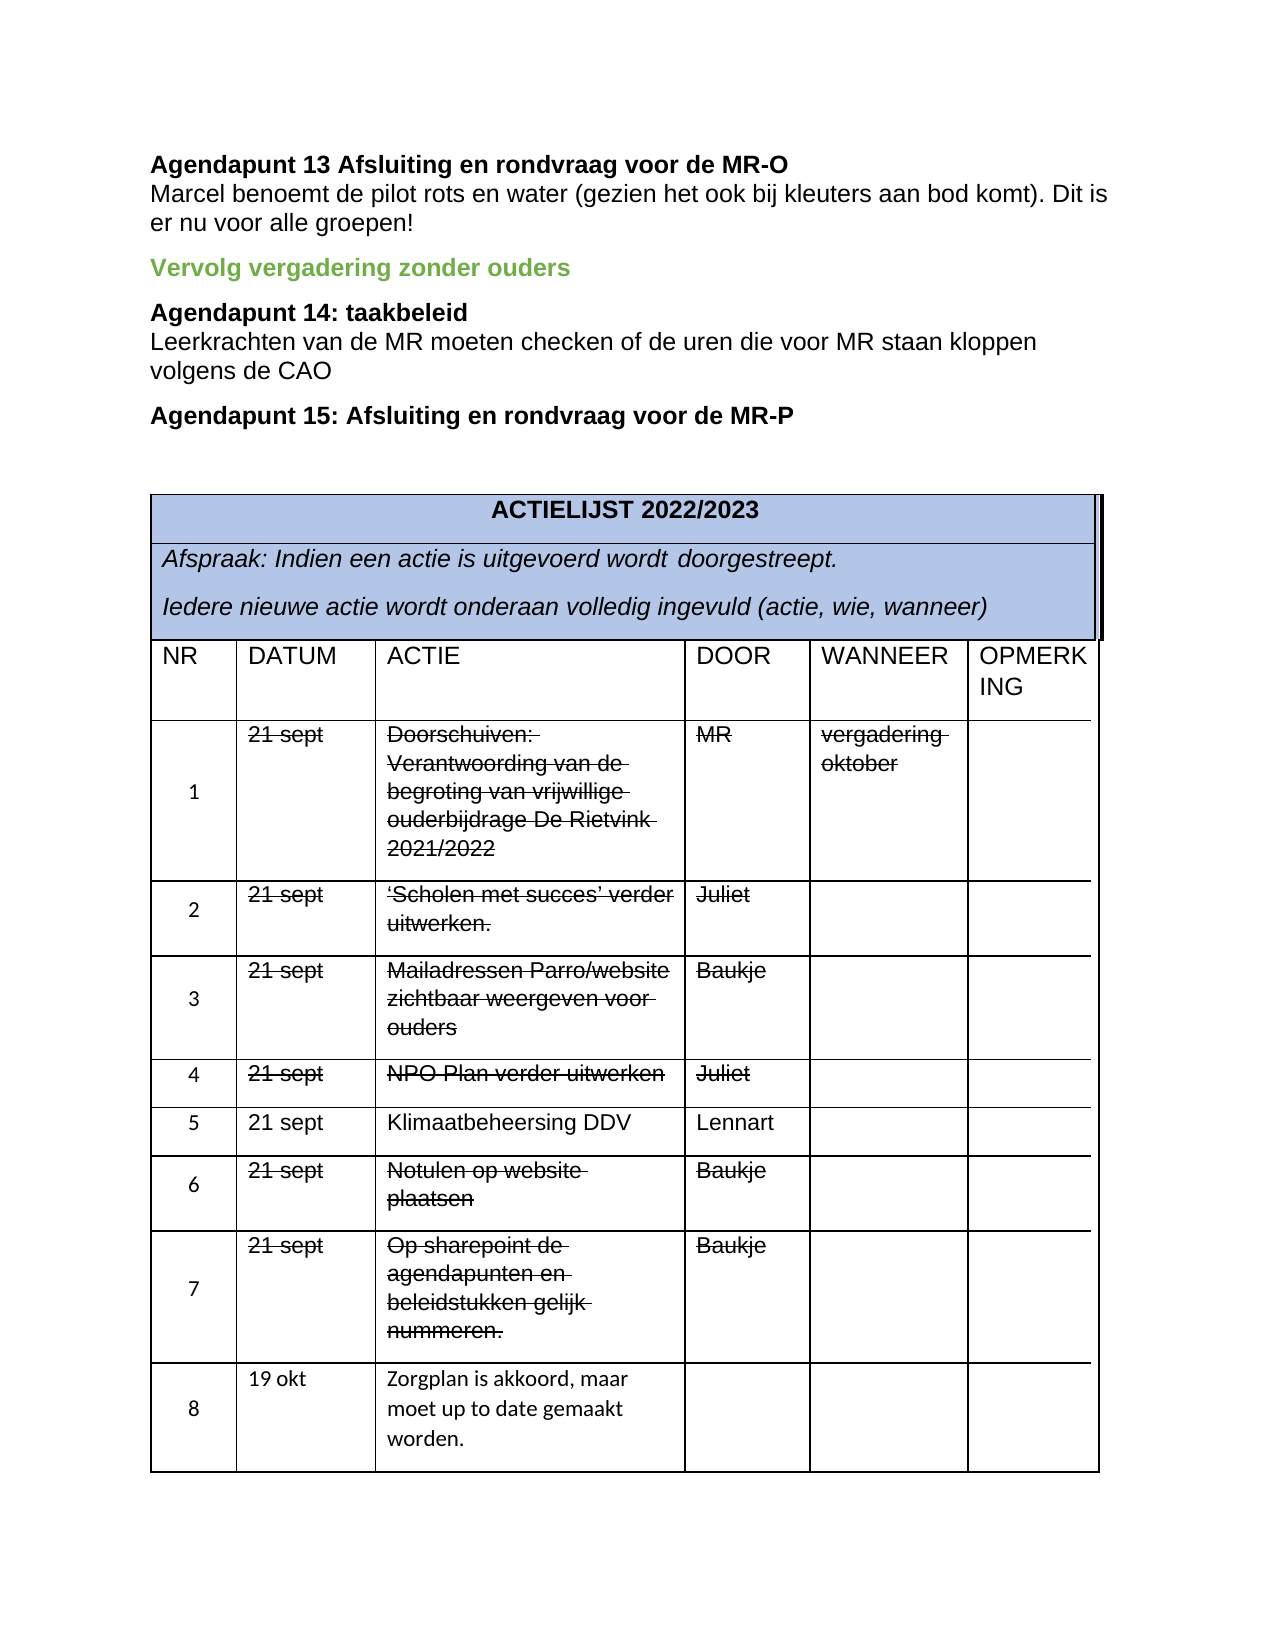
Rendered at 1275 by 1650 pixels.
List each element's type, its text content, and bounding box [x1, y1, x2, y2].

table_cell 21 sept [237, 1108, 375, 1155]
table_cell Juliet [686, 1060, 809, 1107]
table_cell [969, 720, 1098, 880]
table_cell NR [152, 641, 236, 719]
table_cell 5 [152, 1108, 236, 1155]
table_cell 3 [152, 957, 236, 1058]
table_cell [811, 1232, 967, 1362]
table_cell 4 [152, 1060, 236, 1107]
table_cell [686, 1364, 809, 1471]
table_cell 21 sept [237, 882, 375, 955]
table_cell Baukje [686, 1232, 809, 1362]
table_cell [969, 1362, 1098, 1471]
table_cell Mailadressen Parro/website zichtbaar weergeven voor ouders [376, 957, 684, 1058]
table_cell OPMERKING [969, 639, 1098, 719]
table_cell vergadering oktober [811, 721, 967, 880]
table_cell 21 sept [237, 1157, 375, 1230]
table_cell Doorschuiven: Verantwoording van de begroting van vrijwillige ouderbijdrage De Rietvink 2021/2022 [376, 721, 684, 880]
table_cell [969, 880, 1098, 955]
table_cell [969, 1230, 1098, 1362]
table_cell 19 okt [237, 1364, 375, 1471]
table_cell [811, 882, 967, 955]
table_cell [811, 1108, 967, 1155]
table_cell 21 sept [237, 1060, 375, 1107]
text Agendapunt 14: taakbeleid Leerkrachten van de MR moeten checken of de uren die voor MR staan kloppen volgens de CAO [150, 298, 1125, 384]
table_cell [969, 1059, 1098, 1107]
table_cell 2 [152, 882, 236, 955]
table_cell NPO Plan verder uitwerken [376, 1060, 684, 1107]
table_cell 8 [152, 1364, 236, 1471]
table_cell WANNEER [811, 641, 967, 719]
table_header ACTIELIJST 2022/2023 [152, 495, 1094, 543]
table_cell [811, 957, 967, 1058]
table_cell Afspraak: Indien een actie is uitgevoerd wordt doorgestreept. Iedere nieuwe actie wordt onderaan volledig ingevuld (actie, wie, wanneer) [152, 544, 1094, 639]
table_cell 21 sept [237, 721, 375, 880]
table_cell [969, 955, 1098, 1058]
table_cell Notulen op website plaatsen [376, 1157, 684, 1230]
table_cell [811, 1364, 967, 1471]
table_cell Op sharepoint de agendapunten en beleidstukken gelijk nummeren. [376, 1232, 684, 1362]
table_cell ‘Scholen met succes’ verder uitwerken. [376, 882, 684, 955]
table_cell DOOR [686, 641, 809, 719]
table_cell 21 sept [237, 1232, 375, 1362]
text Vervolg vergadering zonder ouders [150, 253, 1125, 282]
table_cell Klimaatbeheersing DDV [376, 1108, 684, 1155]
table_cell 6 [152, 1157, 236, 1230]
table_cell MR [686, 721, 809, 880]
table_cell ACTIE [376, 641, 684, 719]
table_cell Lennart [686, 1108, 809, 1155]
text Agendapunt 13 Afsluiting en rondvraag voor de MR-O Marcel benoemt de pilot rots en water (gezien het ook bij kleuters aan bod komt). Dit is er nu voor alle groepen! [150, 150, 1125, 236]
table_cell DATUM [237, 641, 375, 719]
table_cell Zorgplan is akkoord, maar moet up to date gemaakt worden. [376, 1364, 684, 1471]
table_cell 7 [152, 1232, 236, 1362]
table_cell Juliet [686, 882, 809, 955]
table_cell [811, 1157, 967, 1230]
table_cell [811, 1060, 967, 1107]
text Agendapunt 15: Afsluiting en rondvraag voor de MR-P [150, 401, 1125, 430]
table_cell 1 [152, 721, 236, 880]
table_cell Baukje [686, 1157, 809, 1230]
table_cell [969, 1107, 1098, 1155]
table_cell [969, 1155, 1098, 1230]
table_cell Baukje [686, 957, 809, 1058]
table_cell 21 sept [237, 957, 375, 1058]
